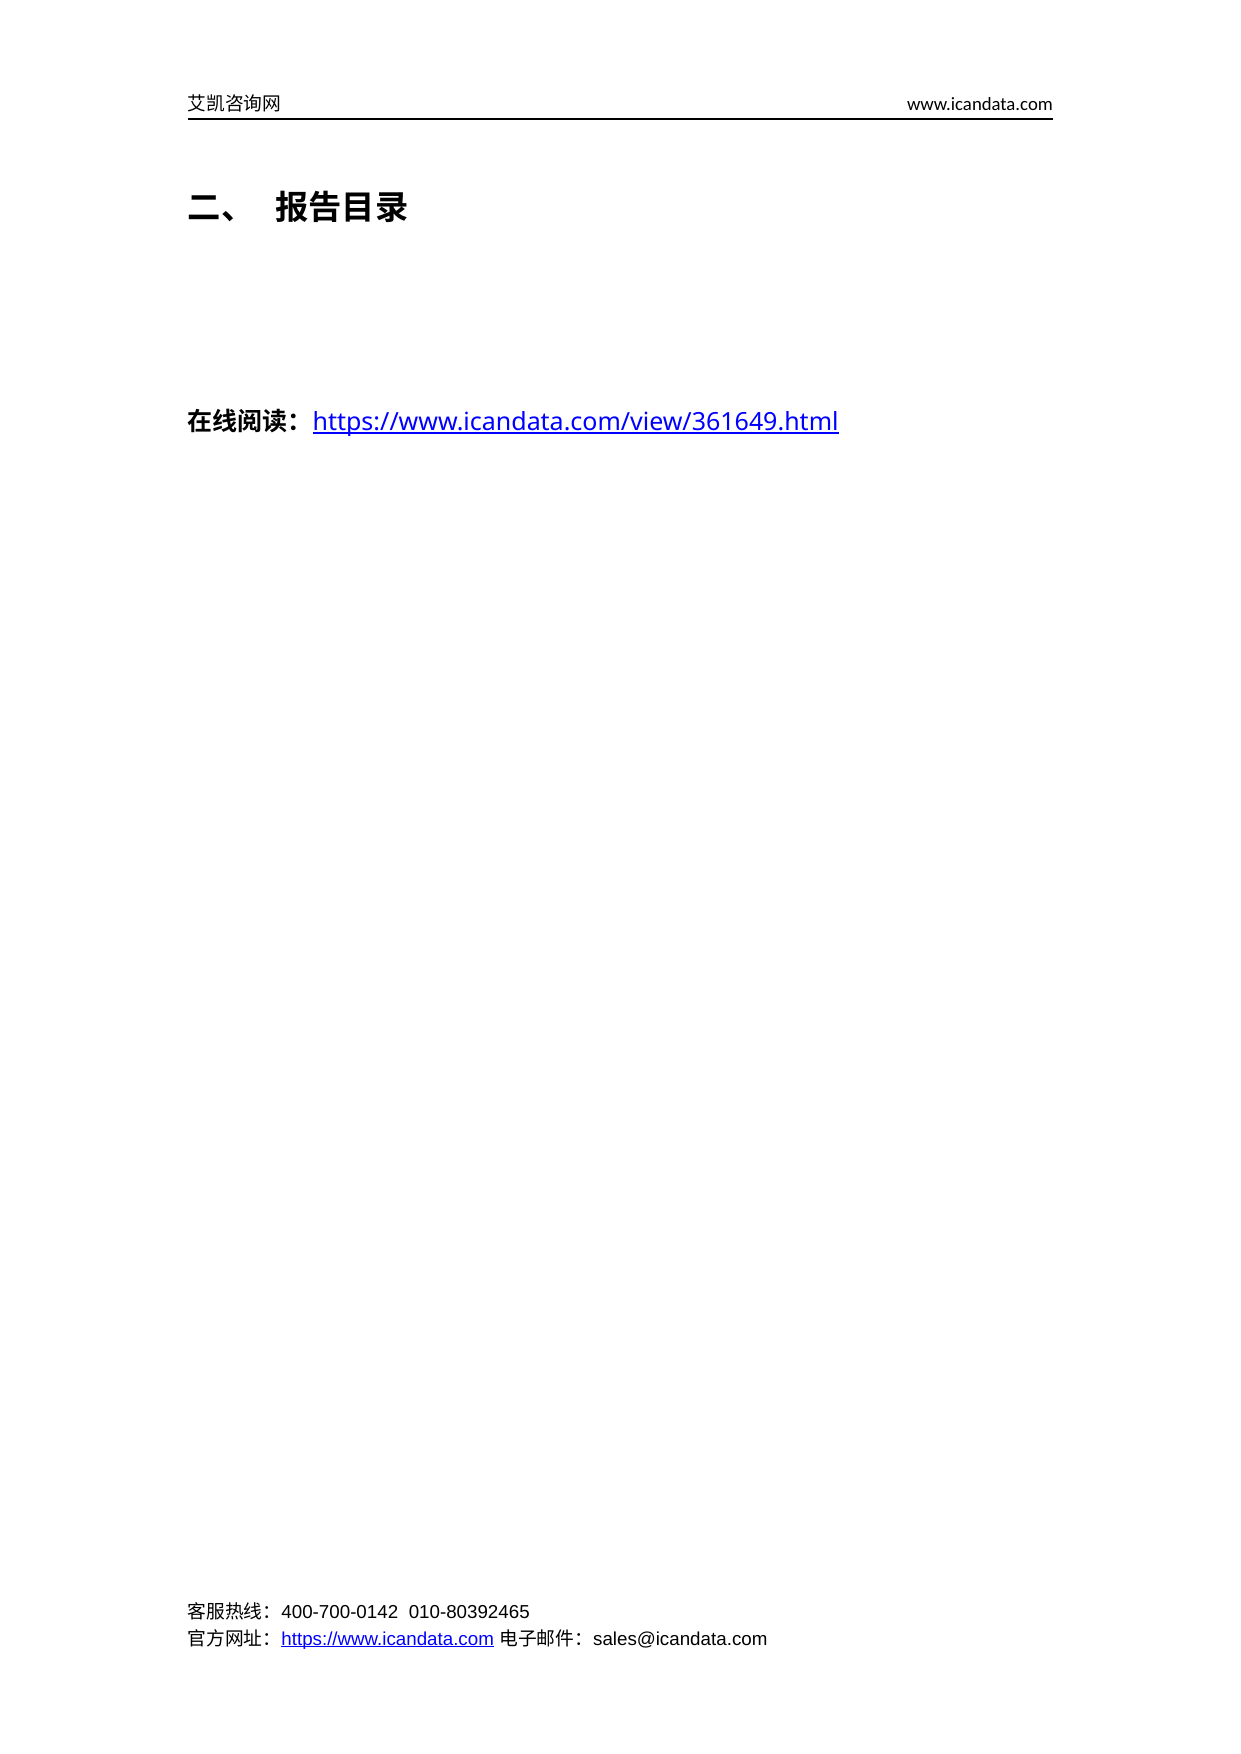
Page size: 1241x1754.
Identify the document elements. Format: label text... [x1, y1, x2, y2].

text 在线阅读：https://www.icandata.com/view/361649.html [187, 387, 1053, 452]
subtitle 报告目录 [187, 172, 1053, 237]
